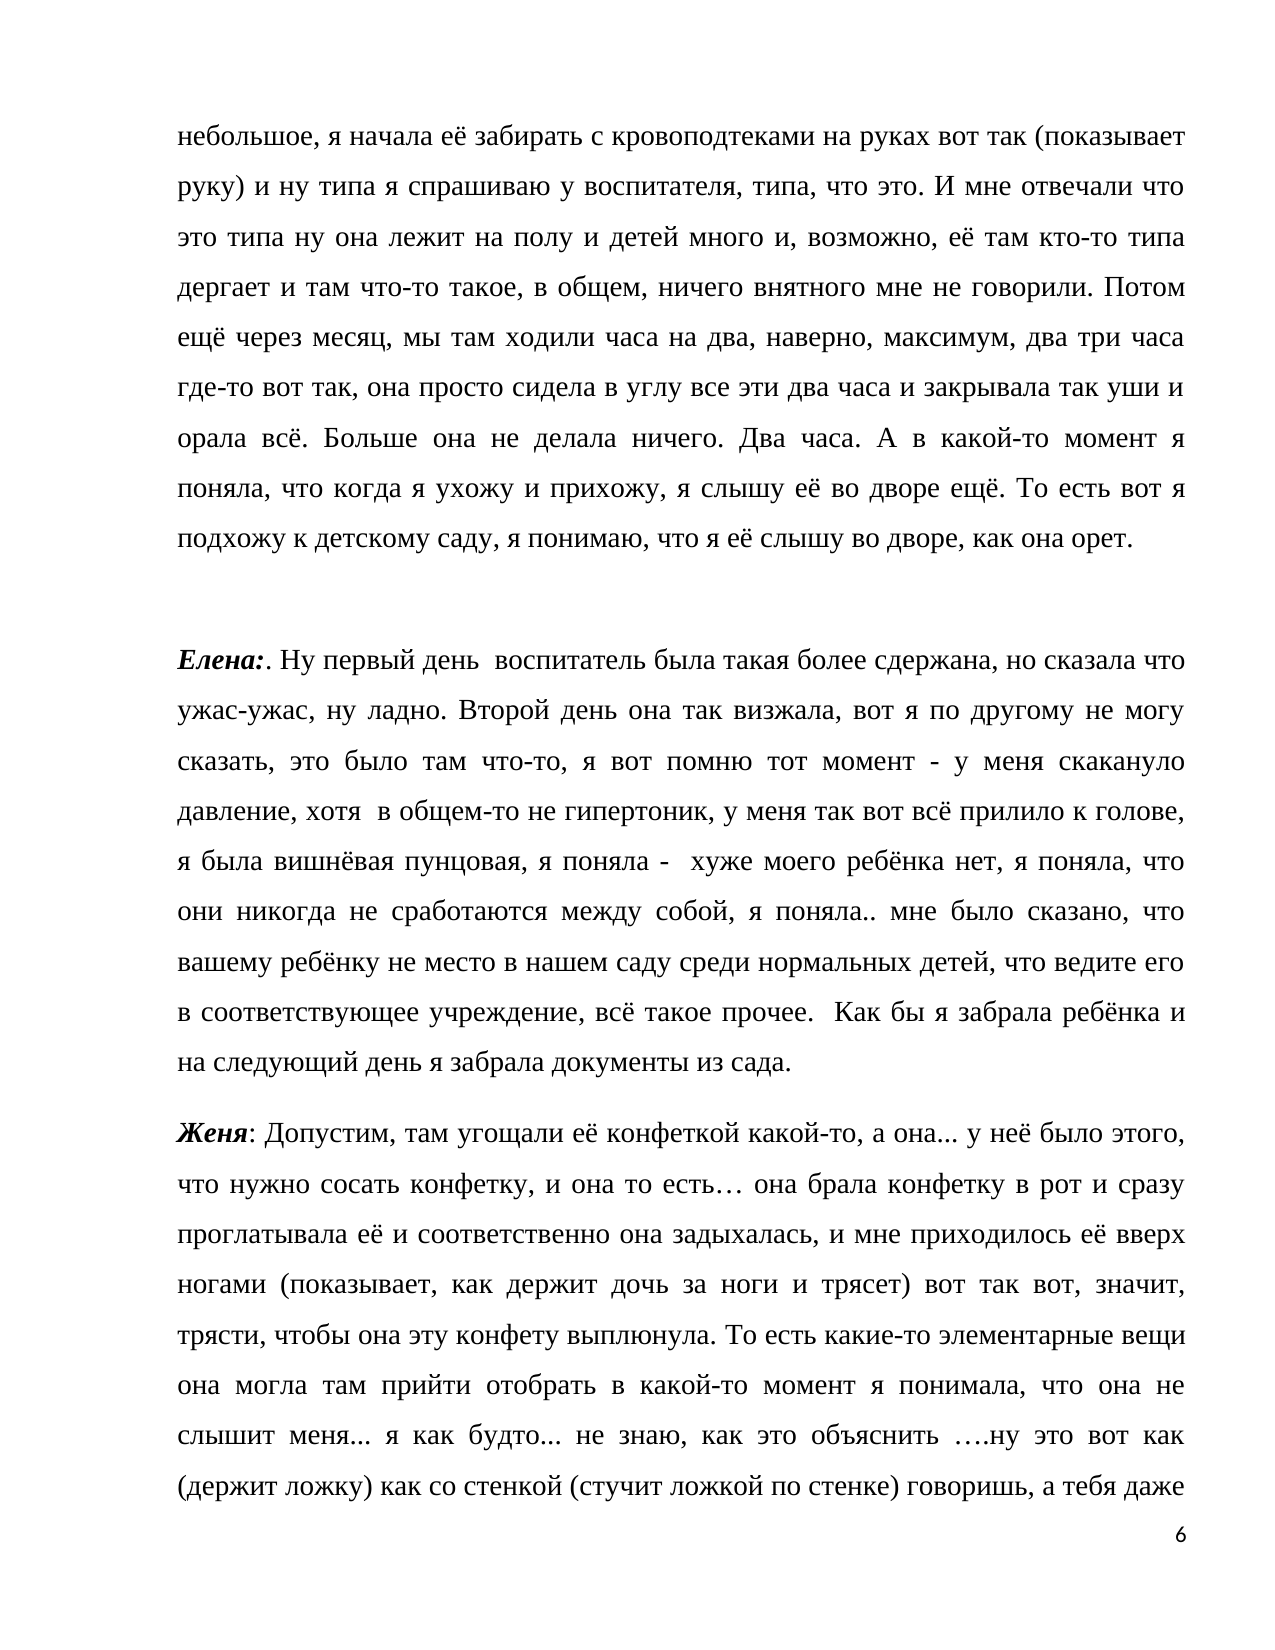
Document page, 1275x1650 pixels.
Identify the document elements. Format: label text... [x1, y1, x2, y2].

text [177, 118, 1186, 554]
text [177, 1116, 1186, 1501]
text Елена:. Ну первый день воспитатель была такая более сдержана, но сказала что ужас-ужас, ну ладно. Второй день она так визжала, вот я по другому не могу сказать, это было там что-то, я вот помню тот момент - у меня скакануло давление, хотя в общем-то не гипертоник, у меня так вот всё прилило к голове, я была вишнёвая пунцовая, я поняла - хуже моего ребёнка нет, я поняла, что они никогда не сработаются между собой, я поняла.. мне было сказано, что вашему ребёнку не место в нашем саду среди нормальных детей, что ведите его в соответствующее учреждение, всё такое прочее. Как бы я забрала ребёнка и на следующий день я забрала документы из сада. [177, 642, 1186, 1078]
